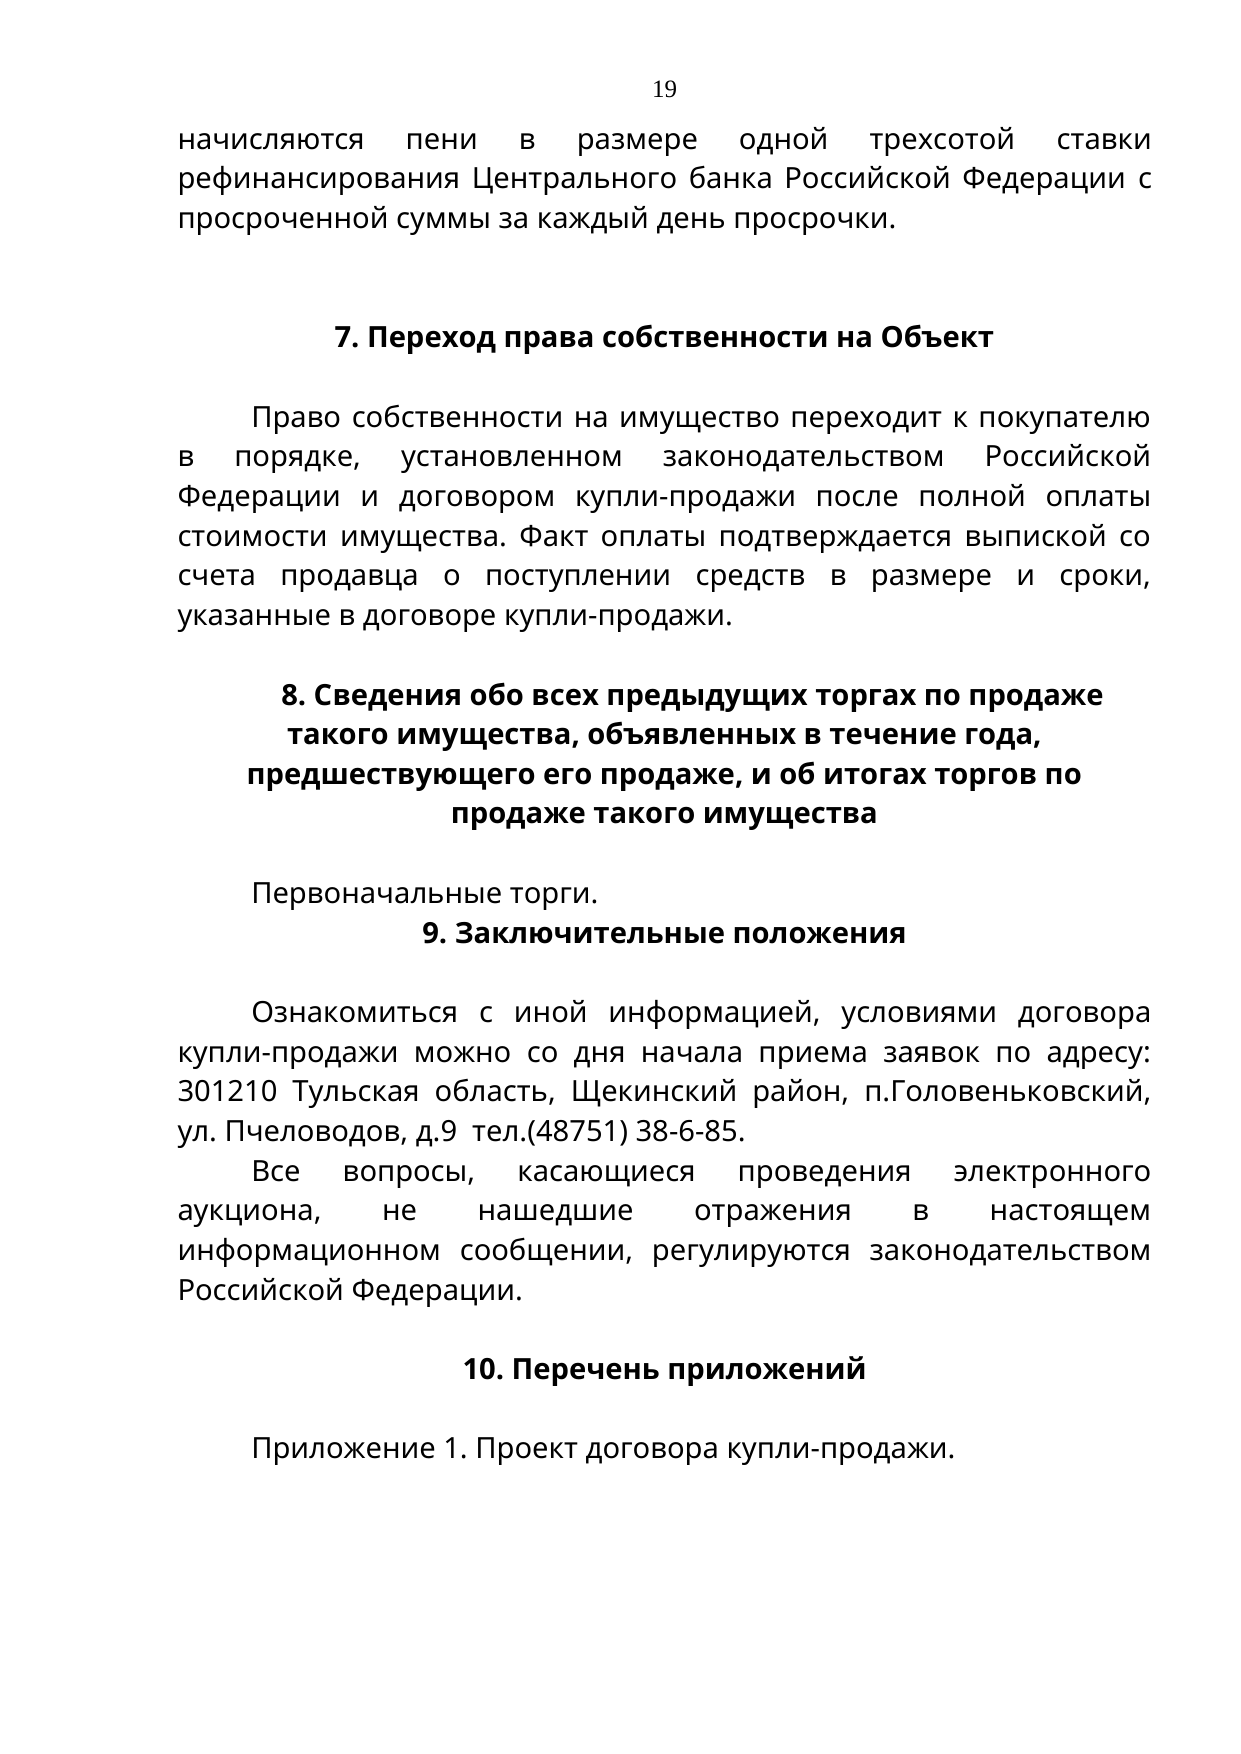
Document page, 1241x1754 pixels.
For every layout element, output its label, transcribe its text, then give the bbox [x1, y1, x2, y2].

text Право собственности на имущество переходит к покупателю в порядке, установленном законодательством Российской Федерации и договором купли-продажи после полной оплаты стоимости имущества. Факт оплаты подтверждается выпиской со счета продавца о поступлении средств в размере и сроки, указанные в договоре купли-продажи. [177, 396, 1152, 634]
text 10. Перечень приложений [177, 1348, 1152, 1388]
text 8. Сведения обо всех предыдущих торгах по продаже такого имущества, объявленных в течение года, предшествующего его продаже, и об итогах торгов по продаже такого имущества [177, 674, 1152, 832]
text Ознакомиться с иной информацией, условиями договора купли-продажи можно со дня начала приема заявок по адресу: 301210 Тульская область, Щекинский район, п.Головеньковский, ул. Пчеловодов, д.9 тел.(48751) 38-6-85. [177, 991, 1152, 1150]
text Приложение 1. Проект договора купли-продажи. [177, 1428, 1152, 1467]
text Все вопросы, касающиеся проведения электронного аукциона, не нашедшие отражения в настоящем информационном сообщении, регулируются законодательством Российской Федерации. [177, 1150, 1152, 1309]
text 7. Переход права собственности на Объект [177, 317, 1152, 356]
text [177, 118, 1152, 237]
text 9. Заключительные положения [177, 912, 1152, 952]
text Первоначальные торги. [177, 872, 1152, 912]
